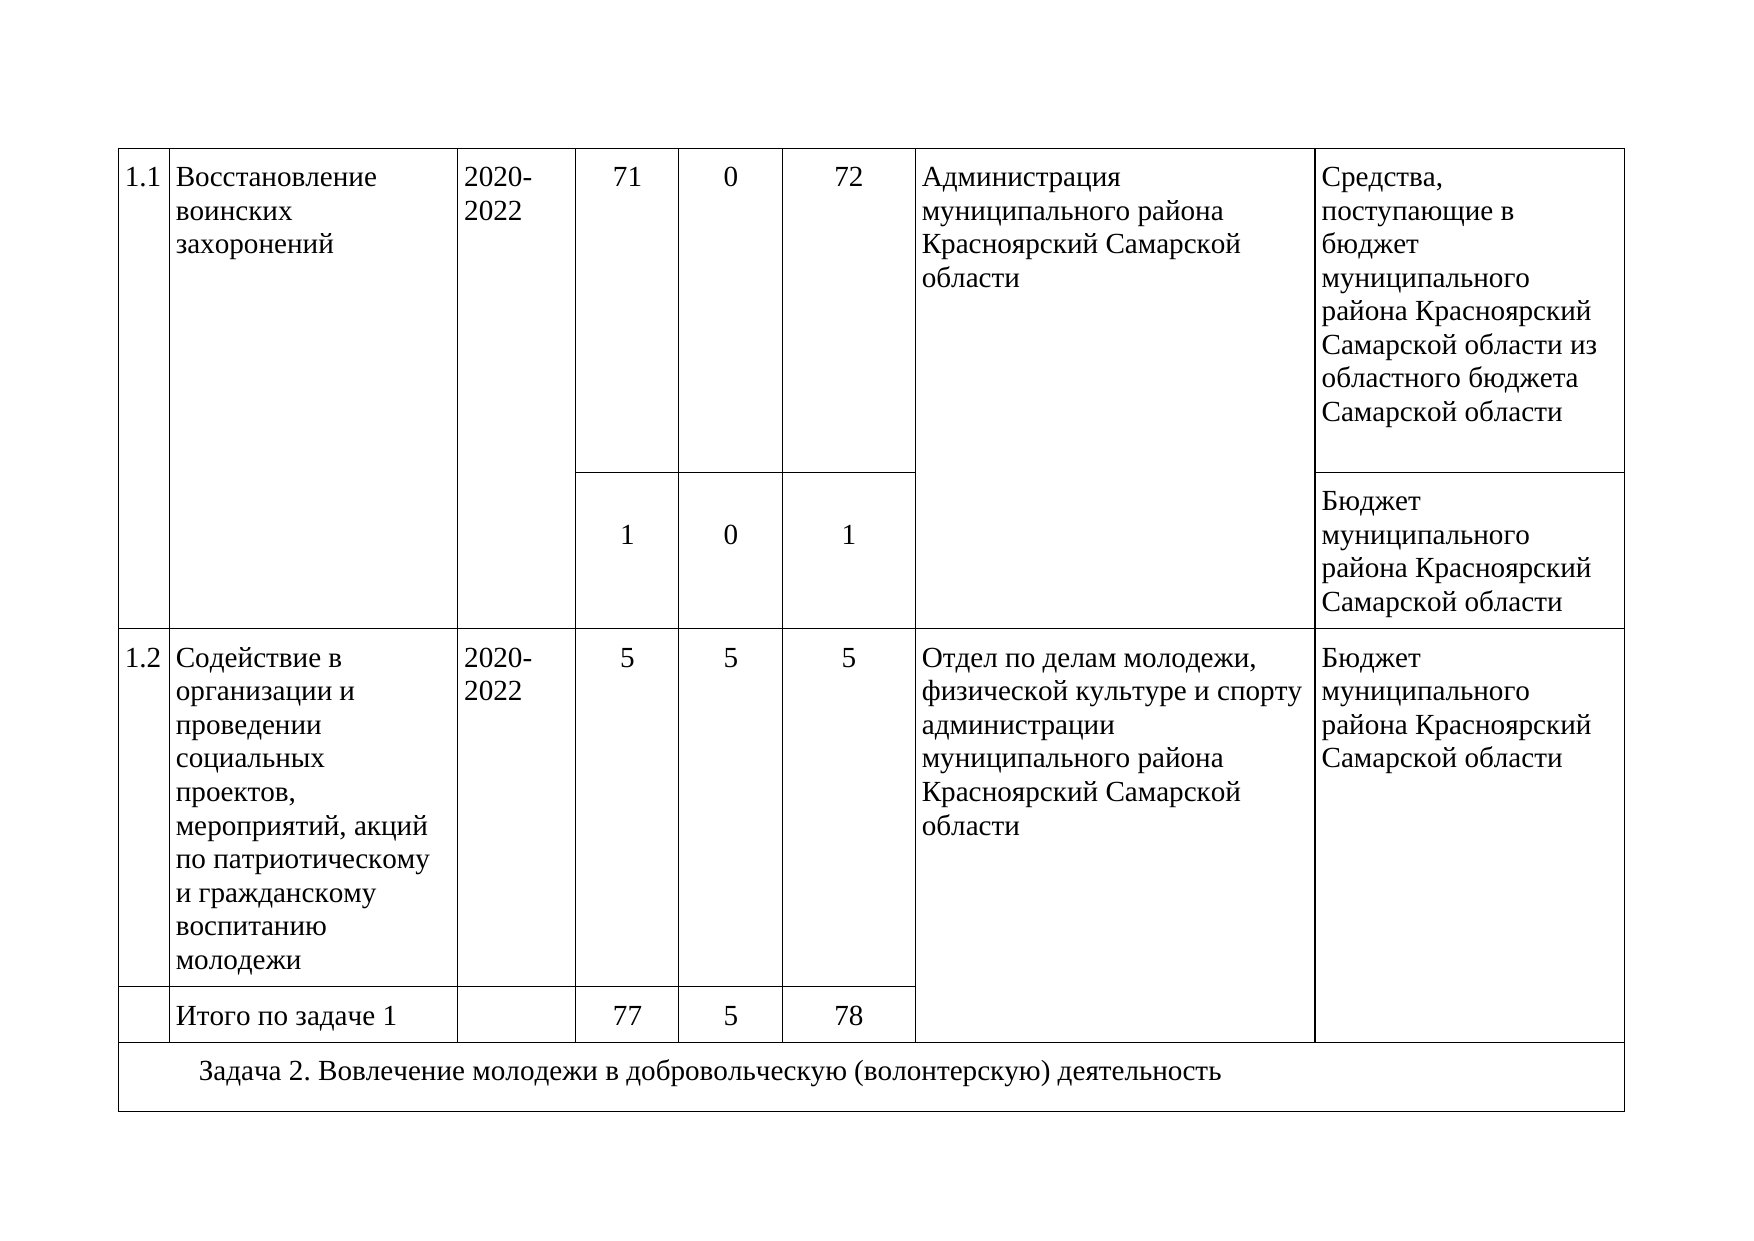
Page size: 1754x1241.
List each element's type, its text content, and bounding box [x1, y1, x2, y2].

table_cell Средства, поступающие в бюджет муниципального района Красноярский Самарской области из областного бюджета Самарской области [1316, 149, 1624, 472]
table_cell Итого по задаче 1 [170, 987, 457, 1042]
table_cell 1.1 [119, 149, 169, 628]
table_cell 0 [679, 473, 782, 628]
table_cell 1 [783, 473, 915, 628]
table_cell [916, 629, 1314, 1042]
table_cell 1.2 [119, 629, 169, 986]
table_cell 2020-2022 [458, 629, 575, 986]
table_cell 5 [679, 629, 782, 986]
table_cell Администрация муниципального района Красноярский Самарской области [916, 149, 1314, 628]
table_cell [119, 987, 169, 1042]
table_cell Восстановление воинских захоронений [170, 149, 457, 628]
table_cell 2020-2022 [458, 149, 575, 628]
table_cell 78 [783, 987, 915, 1042]
table_cell 5 [783, 629, 915, 986]
table_cell Бюджет муниципального района Красноярский Самарской области [1316, 473, 1624, 628]
table_cell 77 [576, 987, 678, 1042]
table_cell 0 [679, 149, 782, 472]
table_cell 5 [679, 987, 782, 1042]
table_cell Задача 2. Вовлечение молодежи в добровольческую (волонтерскую) деятельность [119, 1043, 1624, 1111]
table_cell 71 [576, 149, 678, 472]
table_cell 1 [576, 473, 678, 628]
table_cell 5 [576, 629, 678, 986]
table_cell [458, 987, 575, 1042]
table_cell Содействие в организации и проведении социальных проектов, мероприятий, акций по патриотическому и гражданскому воспитанию молодежи [170, 629, 457, 986]
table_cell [1316, 629, 1624, 1042]
table_cell 72 [783, 149, 915, 472]
